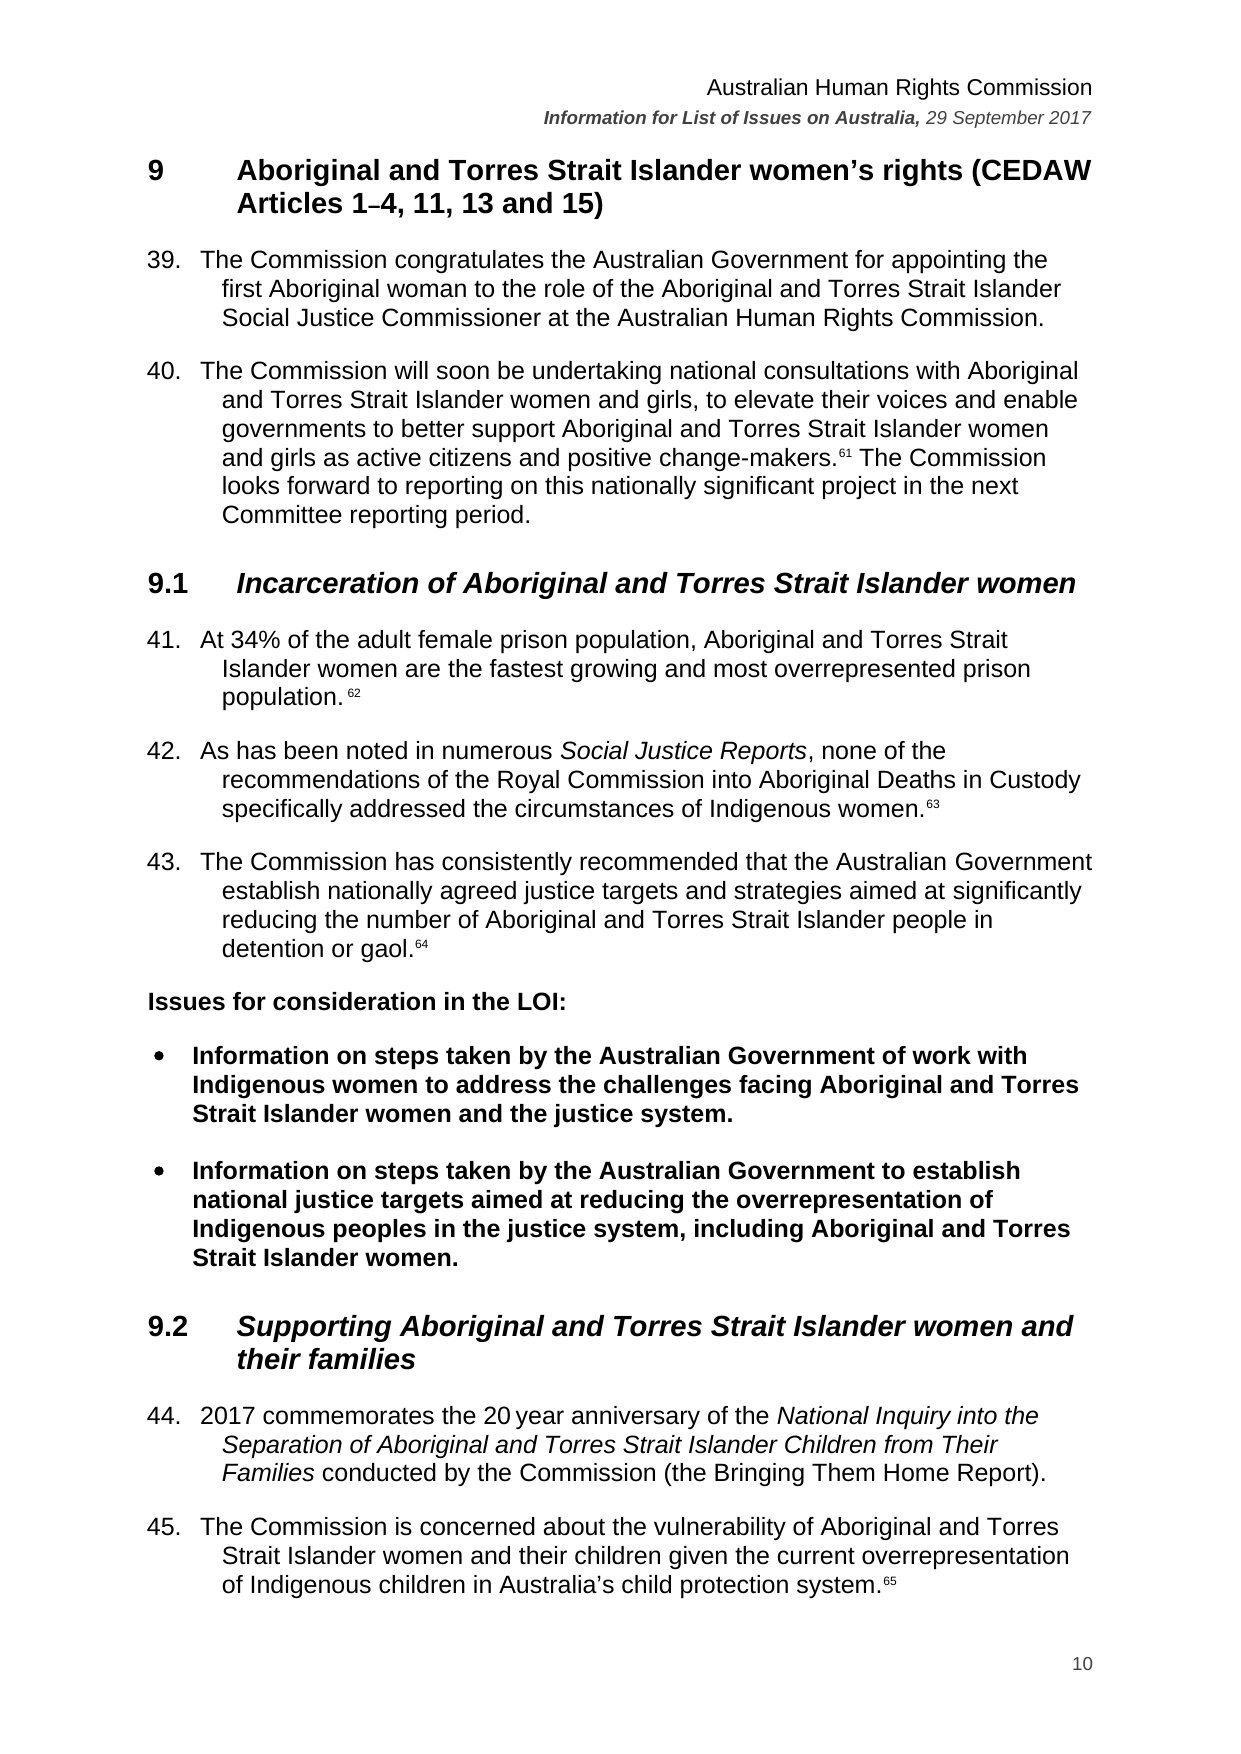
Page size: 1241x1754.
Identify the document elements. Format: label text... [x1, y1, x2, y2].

text As has been noted in numerous Social Justice Reports, none of the recommendations of the Royal Commission into Aboriginal Deaths in Custody specifically addressed the circumstances of Indigenous women. [147, 736, 1092, 822]
subtitle Supporting Aboriginal and Torres Strait Islander women and their families [148, 1309, 1092, 1376]
text The Commission will soon be undertaking national consultations with Aboriginal and Torres Strait Islander women and girls, to elevate their voices and enable governments to better support Aboriginal and Torres Strait Islander women and girls as active citizens and positive change-makers. The Commission looks forward to reporting on this nationally significant project in the next Committee reporting period. [147, 356, 1092, 529]
subtitle Incarceration of Aboriginal and Torres Strait Islander women [148, 566, 1092, 600]
subtitle Aboriginal and Torres Strait Islander women’s rights (CEDAW Articles 1–4, 11, 13 and 15) [148, 153, 1092, 220]
text The Commission is concerned about the vulnerability of Aboriginal and Torres Strait Islander women and their children given the current overrepresentation of Indigenous children in Australia’s child protection system. [147, 1512, 1092, 1598]
list Issues for consideration in the LOI: [148, 987, 1092, 1016]
text The Commission congratulates the Australian Government for appointing the first Aboriginal woman to the role of the Aboriginal and Torres Strait Islander Social Justice Commissioner at the Australian Human Rights Commission. [147, 245, 1092, 331]
text 2017 commemorates the 20 year anniversary of the National Inquiry into the Separation of Aboriginal and Torres Strait Islander Children from Their Families conducted by the Commission (the Bringing Them Home Report). [147, 1401, 1092, 1487]
text At 34% of the adult female prison population, Aboriginal and Torres Strait Islander women are the fastest growing and most overrepresented prison population. [147, 625, 1092, 711]
list Information on steps taken by the Australian Government of work with Indigenous women to address the challenges facing Aboriginal and Torres Strait Islander women and the justice system. [154, 1041, 1092, 1127]
list Information on steps taken by the Australian Government to establish national justice targets aimed at reducing the overrepresentation of Indigenous peoples in the justice system, including Aboriginal and Torres Strait Islander women. [154, 1156, 1092, 1271]
text The Commission has consistently recommended that the Australian Government establish nationally agreed justice targets and strategies aimed at significantly reducing the number of Aboriginal and Torres Strait Islander people in detention or gaol. [147, 847, 1092, 962]
